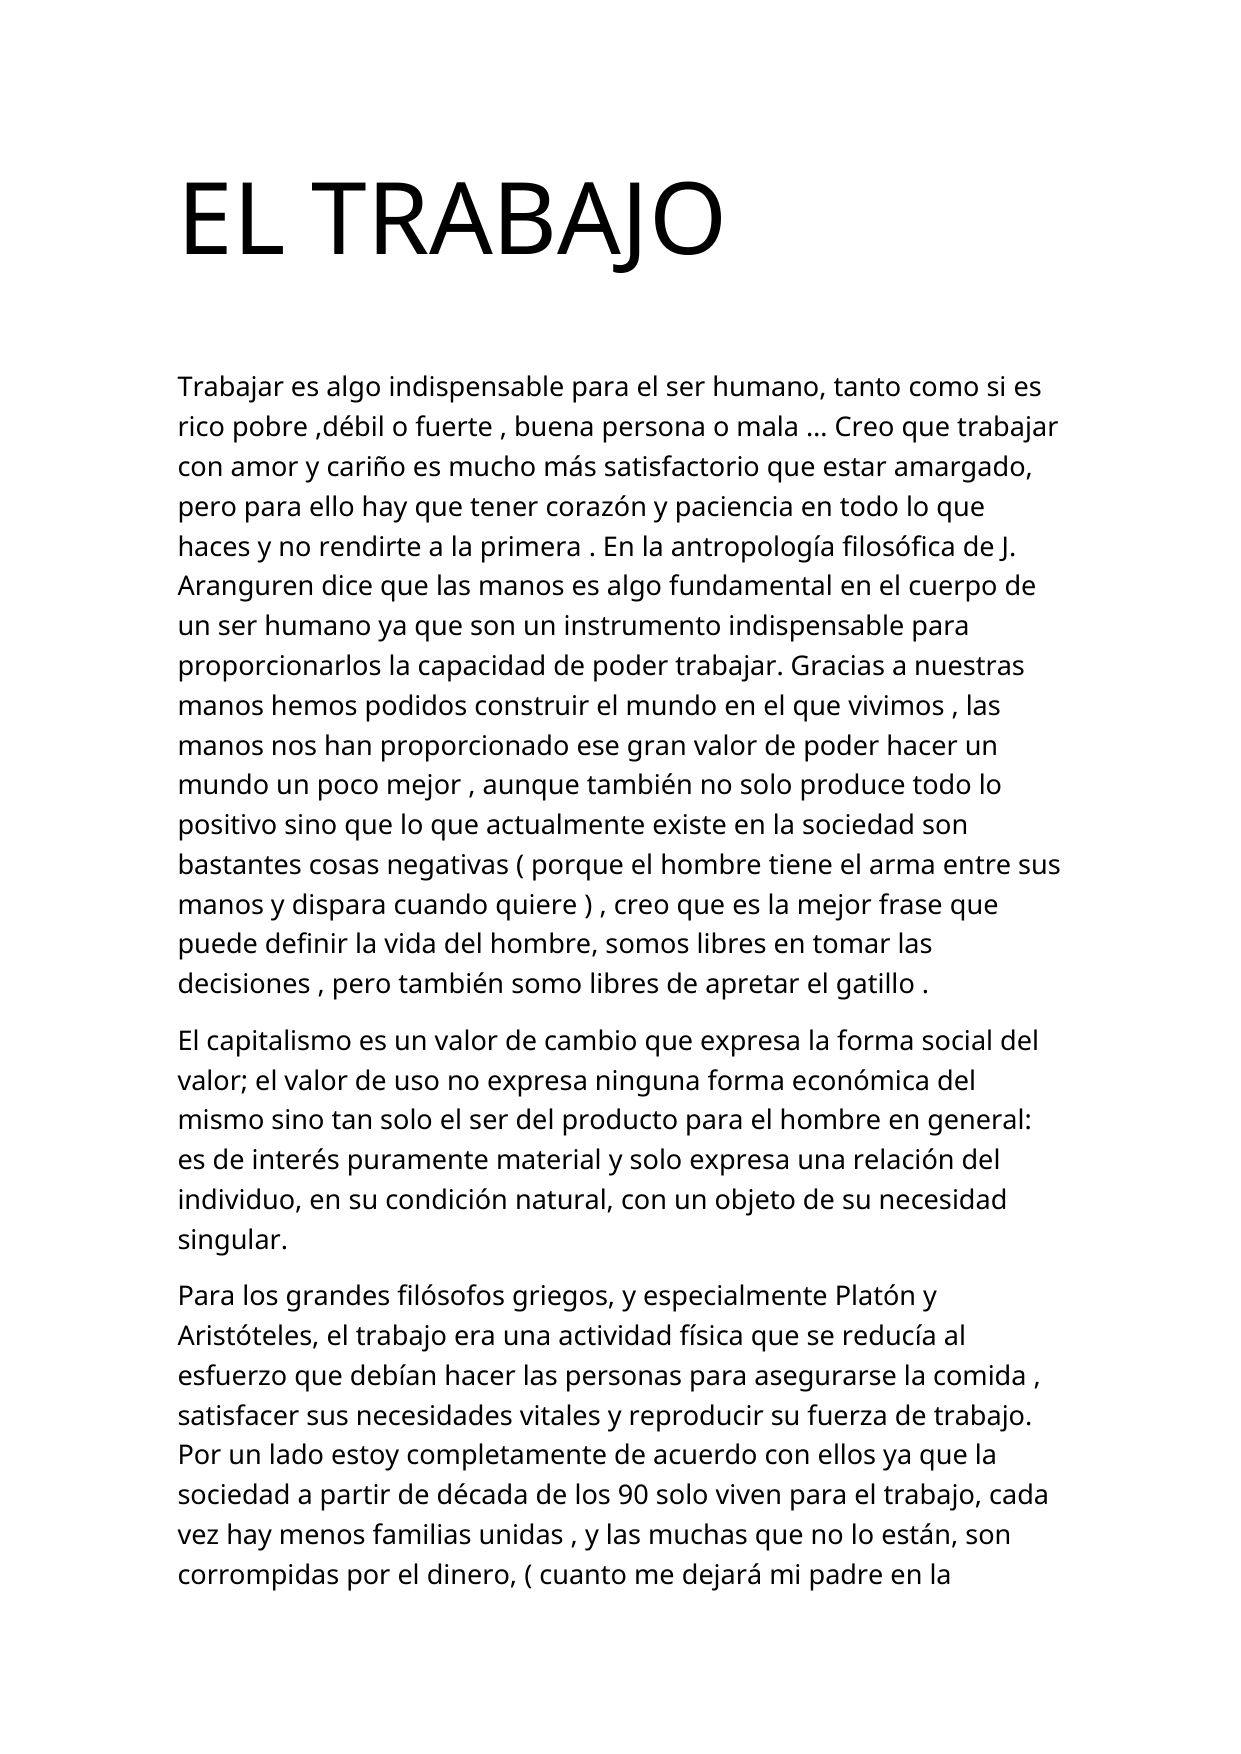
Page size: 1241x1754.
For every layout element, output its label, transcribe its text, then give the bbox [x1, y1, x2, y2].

text Trabajar es algo indispensable para el ser humano, tanto como si es rico pobre ,débil o fuerte , buena persona o mala … Creo que trabajar con amor y cariño es mucho más satisfactorio que estar amargado, pero para ello hay que tener corazón y paciencia en todo lo que haces y no rendirte a la primera . En la antropología filosófica de J. Aranguren dice que las manos es algo fundamental en el cuerpo de un ser humano ya que son un instrumento indispensable para proporcionarlos la capacidad de poder trabajar. Gracias a nuestras manos hemos podidos construir el mundo en el que vivimos , las manos nos han proporcionado ese gran valor de poder hacer un mundo un poco mejor , aunque también no solo produce todo lo positivo sino que lo que actualmente existe en la sociedad son bastantes cosas negativas ( porque el hombre tiene el arma entre sus manos y dispara cuando quiere ) , creo que es la mejor frase que puede definir la vida del hombre, somos libres en tomar las decisiones , pero también somo libres de apretar el gatillo . [177, 368, 1063, 1002]
text EL TRABAJO [177, 148, 1063, 284]
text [177, 1277, 1063, 1592]
text El capitalismo es un valor de cambio que expresa la forma social del valor; el valor de uso no expresa ninguna forma económica del mismo sino tan solo el ser del producto para el hombre en general: es de interés puramente material y solo expresa una relación del individuo, en su condición natural, con un objeto de su necesidad singular. [177, 1021, 1063, 1257]
